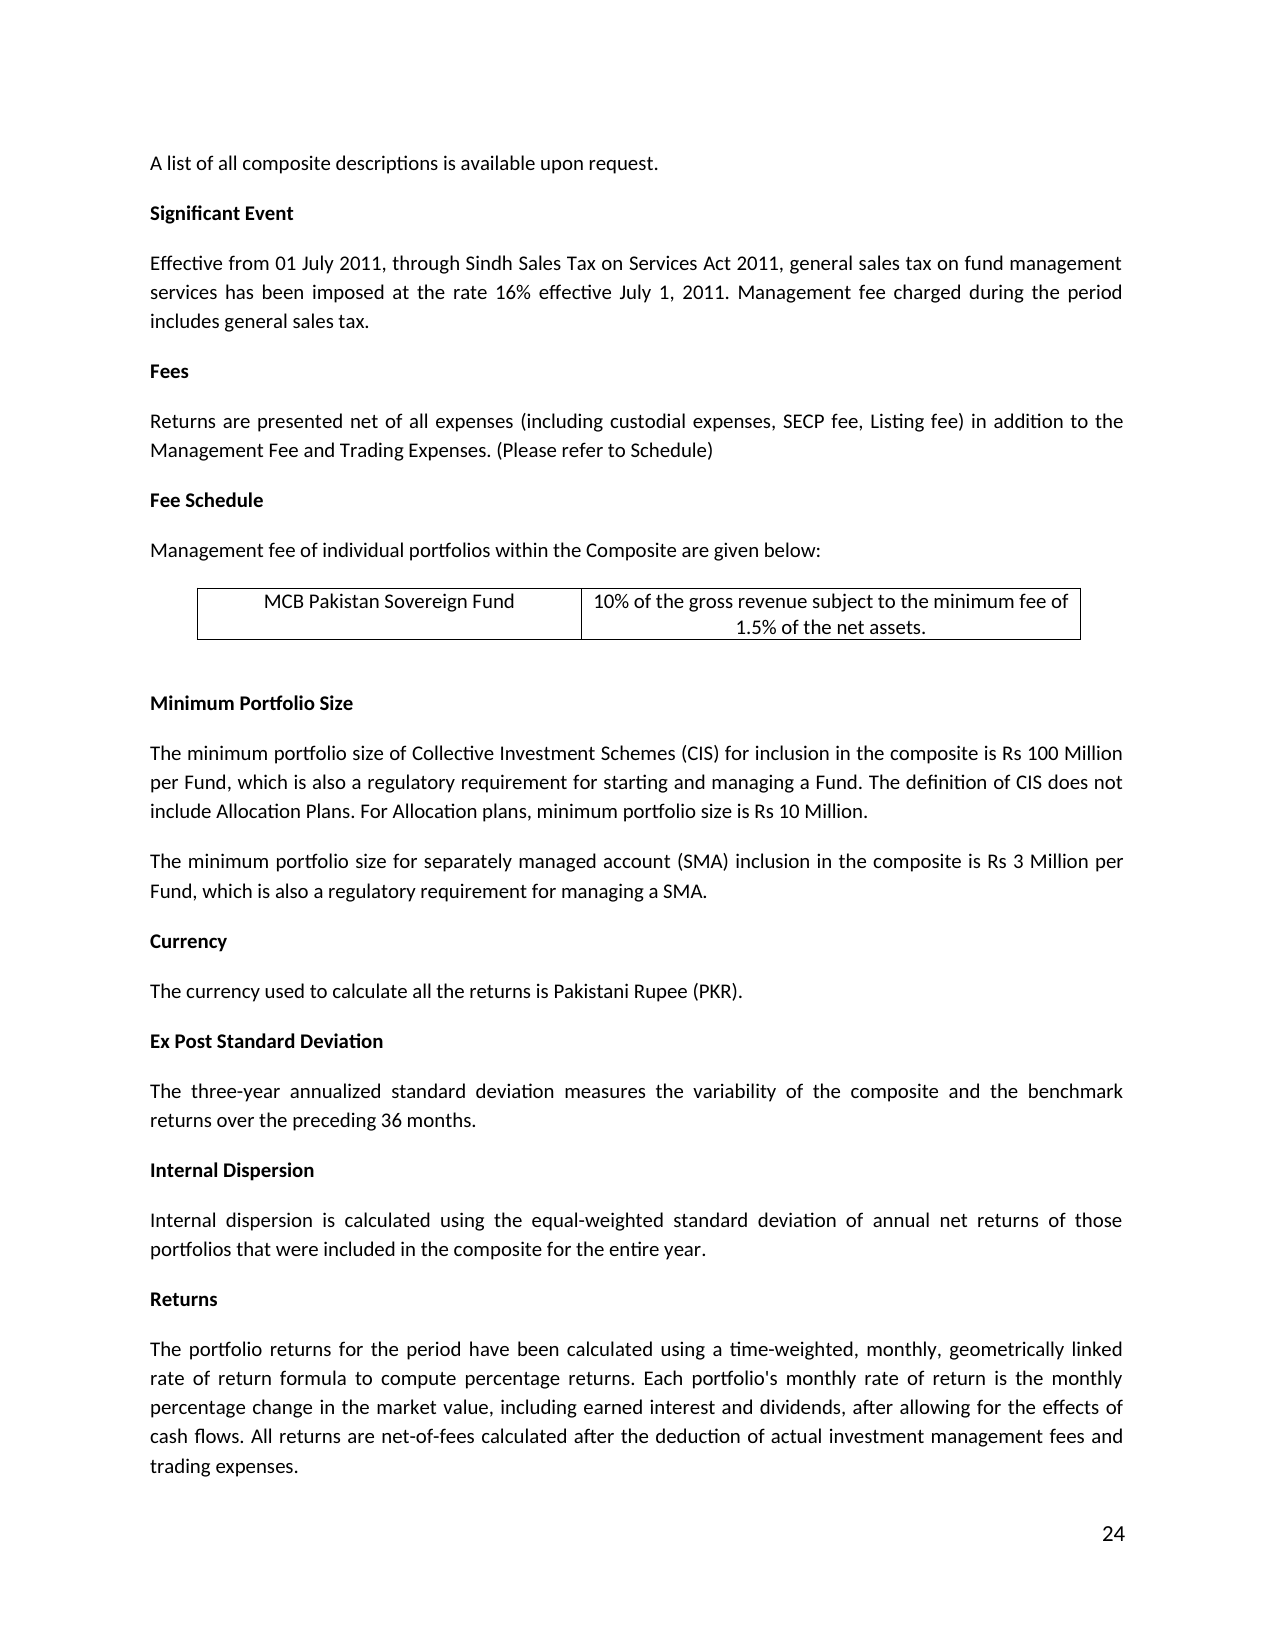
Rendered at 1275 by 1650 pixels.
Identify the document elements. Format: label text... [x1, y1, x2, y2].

table_header MCB Pakistan Sovereign Fund [198, 589, 581, 639]
text Fees [150, 358, 1125, 384]
text Returns [150, 1286, 1125, 1312]
text Effective from 01 July 2011, through Sindh Sales Tax on Services Act 2011, general sales tax on fund management services has been imposed at the rate 16% effective July 1, 2011. Management fee charged during the period includes general sales tax. [150, 250, 1125, 334]
text The portfolio returns for the period have been calculated using a time-weighted, monthly, geometrically linked rate of return formula to compute percentage returns. Each portfolio's monthly rate of return is the monthly percentage change in the market value, including earned interest and dividends, after allowing for the effects of cash flows. All returns are net-of-fees calculated after the deduction of actual investment management fees and trading expenses. [150, 1336, 1125, 1478]
text Returns are presented net of all expenses (including custodial expenses, SECP fee, Listing fee) in addition to the Management Fee and Trading Expenses. (Please refer to Schedule) [150, 408, 1125, 463]
text The minimum portfolio size for separately managed account (SMA) inclusion in the composite is Rs 3 Million per Fund, which is also a regulatory requirement for managing a SMA. [150, 849, 1125, 903]
table_header 10% of the gross revenue subject to the minimum fee of 1.5% of the net assets. [582, 589, 1080, 639]
text The three-year annualized standard deviation measures the variability of the composite and the benchmark returns over the preceding 36 months. [150, 1078, 1125, 1132]
text Minimum Portfolio Size [150, 690, 1125, 716]
text Currency [150, 928, 1125, 953]
text Internal dispersion is calculated using the equal-weighted standard deviation of annual net returns of those portfolios that were included in the composite for the entire year. [150, 1207, 1125, 1262]
text Significant Event [150, 200, 1125, 225]
text The currency used to calculate all the returns is Pakistani Rupee (PKR). [150, 978, 1125, 1003]
text Ex Post Standard Deviation [150, 1028, 1125, 1053]
text Management fee of individual portfolios within the Composite are given below: [150, 537, 1125, 563]
text Fee Schedule [150, 487, 1125, 513]
text Internal Dispersion [150, 1157, 1125, 1182]
text A list of all composite descriptions is available upon request. [150, 150, 1125, 175]
text The minimum portfolio size of Collective Investment Schemes (CIS) for inclusion in the composite is Rs 100 Million per Fund, which is also a regulatory requirement for starting and managing a Fund. The definition of CIS does not include Allocation Plans. For Allocation plans, minimum portfolio size is Rs 10 Million. [150, 740, 1125, 824]
